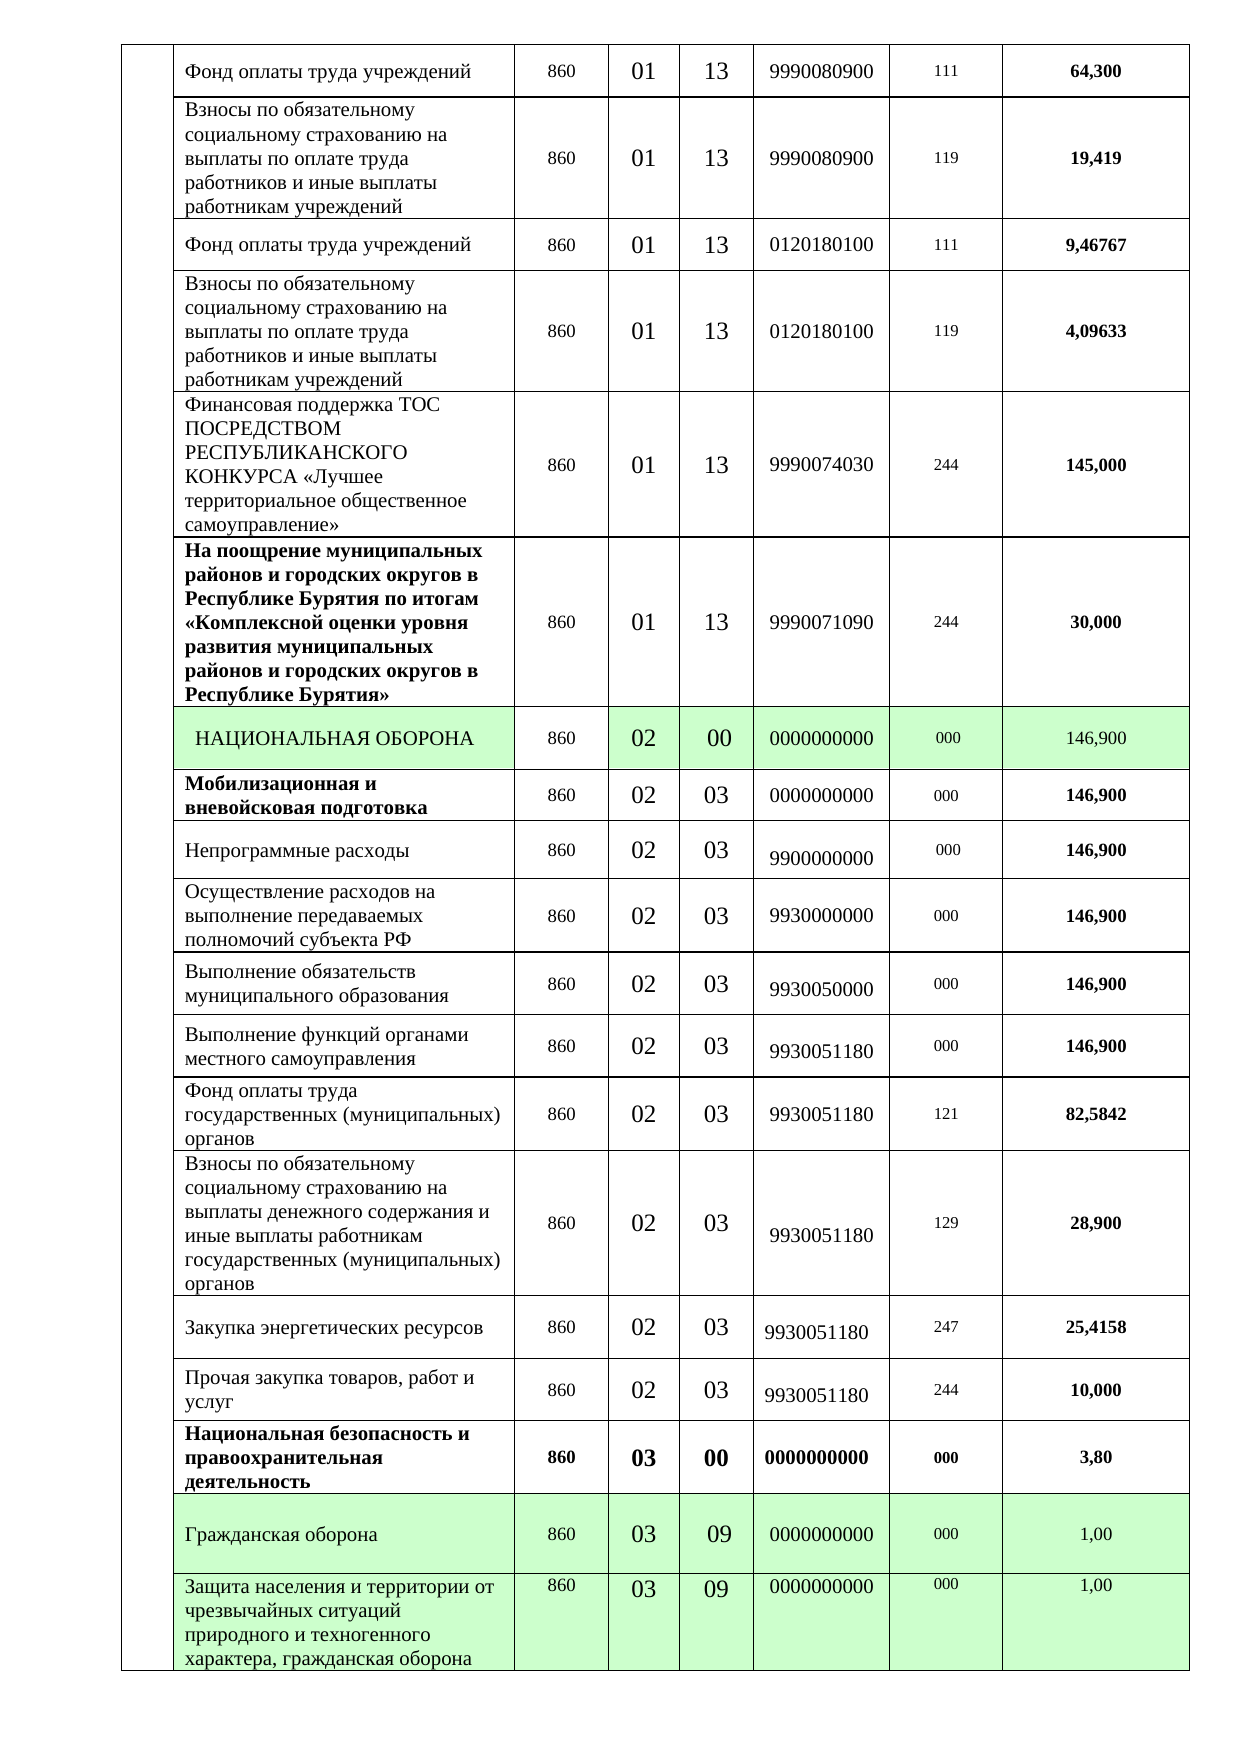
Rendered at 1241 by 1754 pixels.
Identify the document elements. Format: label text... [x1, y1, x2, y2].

table_cell 00 [680, 1421, 753, 1493]
table_cell 02 [609, 1015, 679, 1076]
table_cell 0120180100 [754, 271, 889, 391]
table_cell 9900000000 [754, 821, 889, 878]
table_cell 9930051180 [754, 1359, 889, 1420]
table_cell 1,00 [1003, 1494, 1189, 1573]
table_cell 119 [890, 98, 1002, 218]
table_cell 9930050000 [754, 953, 889, 1014]
table_cell 01 [609, 45, 679, 96]
table_cell 28,900 [1003, 1151, 1189, 1295]
table_cell 13 [680, 392, 753, 536]
table_cell 000 [890, 953, 1002, 1014]
table_cell Взносы по обязательному социальному страхованию на выплаты денежного содержания и иные выплаты работникам государственных (муниципальных) органов [174, 1151, 514, 1295]
table_cell 244 [890, 538, 1002, 706]
table_cell 13 [680, 219, 753, 270]
table_cell 03 [680, 1078, 753, 1150]
table_cell 121 [890, 1078, 1002, 1150]
table_cell Непрограммные расходы [174, 821, 514, 878]
table_cell 02 [609, 879, 679, 951]
table_cell Фонд оплаты труда учреждений [174, 219, 514, 270]
table_cell 03 [680, 953, 753, 1014]
table_cell 03 [680, 770, 753, 820]
table_cell НАЦИОНАЛЬНАЯ ОБОРОНА [174, 707, 514, 768]
table_cell 01 [609, 392, 679, 536]
table_cell 860 [515, 1151, 608, 1295]
table_cell 0000000000 [754, 1494, 889, 1573]
table_cell 860 [515, 707, 608, 768]
table_cell 860 [515, 821, 608, 878]
table_cell 146,900 [1003, 1015, 1189, 1076]
table_cell 146,900 [1003, 770, 1189, 820]
table_cell 247 [890, 1296, 1002, 1358]
table_cell 0000000000 [754, 707, 889, 768]
table_cell Закупка энергетических ресурсов [174, 1296, 514, 1358]
table_cell 000 [890, 821, 1002, 878]
table_cell 02 [609, 1151, 679, 1295]
table_cell 000 [890, 1574, 1002, 1670]
table_cell 9930000000 [754, 879, 889, 951]
table_cell 129 [890, 1151, 1002, 1295]
table_cell 119 [890, 271, 1002, 391]
table_cell 9990074030 [754, 392, 889, 536]
table_cell 4,09633 [1003, 271, 1189, 391]
table_cell 82,5842 [1003, 1078, 1189, 1150]
table_cell 860 [515, 538, 608, 706]
table_cell 1,00 [1003, 1574, 1189, 1670]
table_cell 00 [680, 707, 753, 768]
table_cell 860 [515, 770, 608, 820]
table_cell 0000000000 [754, 770, 889, 820]
table_cell 244 [890, 1359, 1002, 1420]
table_cell 9,46767 [1003, 219, 1189, 270]
table_cell 860 [515, 392, 608, 536]
table_cell 9990071090 [754, 538, 889, 706]
table_cell Национальная безопасность и правоохранительная деятельность [174, 1421, 514, 1493]
table_cell 02 [609, 953, 679, 1014]
table_cell 111 [890, 45, 1002, 96]
table_cell 146,900 [1003, 707, 1189, 768]
table_cell 860 [515, 219, 608, 270]
table_cell 111 [890, 219, 1002, 270]
table_cell Прочая закупка товаров, работ и услуг [174, 1359, 514, 1420]
table_cell 01 [609, 271, 679, 391]
table_cell 13 [680, 45, 753, 96]
table_cell Мобилизационная и вневойсковая подготовка [174, 770, 514, 820]
table_cell Фонд оплаты труда учреждений [174, 45, 514, 96]
table_cell 860 [515, 1494, 608, 1573]
table_cell 0000000000 [754, 1421, 889, 1493]
table_cell 860 [515, 1078, 608, 1150]
table_cell 01 [609, 98, 679, 218]
table_cell 9990080900 [754, 45, 889, 96]
table_cell 3,80 [1003, 1421, 1189, 1493]
table_cell Фонд оплаты труда государственных (муниципальных) органов [174, 1078, 514, 1150]
table_cell 30,000 [1003, 538, 1189, 706]
table_cell 19,419 [1003, 98, 1189, 218]
table_cell 860 [515, 1359, 608, 1420]
table_cell 03 [680, 821, 753, 878]
table_cell 03 [609, 1574, 679, 1670]
table_cell На поощрение муниципальных районов и городских округов в Республике Бурятия по итогам «Комплексной оценки уровня развития муниципальных районов и городских округов в Республике Бурятия» [174, 538, 514, 706]
table_cell Взносы по обязательному социальному страхованию на выплаты по оплате труда работников и иные выплаты работникам учреждений [174, 271, 514, 391]
table_cell 02 [609, 821, 679, 878]
table_cell 000 [890, 1015, 1002, 1076]
table_cell 03 [609, 1494, 679, 1573]
table_cell 13 [680, 271, 753, 391]
table_cell 03 [680, 1015, 753, 1076]
table_cell 9930051180 [754, 1078, 889, 1150]
table_cell 860 [515, 1574, 608, 1670]
table_cell 860 [515, 98, 608, 218]
table_cell 02 [609, 707, 679, 768]
table_cell 860 [515, 1421, 608, 1493]
table_cell Выполнение функций органами местного самоуправления [174, 1015, 514, 1076]
table_cell 03 [680, 1296, 753, 1358]
table_cell Гражданская оборона [174, 1494, 514, 1573]
table_cell 03 [680, 1359, 753, 1420]
table_cell 9990080900 [754, 98, 889, 218]
table_cell Взносы по обязательному социальному страхованию на выплаты по оплате труда работников и иные выплаты работникам учреждений [174, 98, 514, 218]
table_cell 000 [890, 1494, 1002, 1573]
table_cell 000 [890, 1421, 1002, 1493]
table_cell 860 [515, 1296, 608, 1358]
table_cell 000 [890, 879, 1002, 951]
table_cell 000 [890, 707, 1002, 768]
table_cell 860 [515, 45, 608, 96]
table_cell 02 [609, 1078, 679, 1150]
table_cell 25,4158 [1003, 1296, 1189, 1358]
table_cell Защита населения и территории от чрезвычайных ситуаций природного и техногенного характера, гражданская оборона [174, 1574, 514, 1670]
table_cell 01 [609, 538, 679, 706]
table_cell 860 [515, 953, 608, 1014]
table_cell 860 [515, 879, 608, 951]
table_cell 02 [609, 1359, 679, 1420]
table_cell 64,300 [1003, 45, 1189, 96]
table_cell 0120180100 [754, 219, 889, 270]
table_cell 09 [680, 1494, 753, 1573]
table_cell Финансовая поддержка ТОС ПОСРЕДСТВОМ РЕСПУБЛИКАНСКОГО КОНКУРСА «Лучшее территориальное общественное самоуправление» [174, 392, 514, 536]
table_cell 13 [680, 98, 753, 218]
table_cell 01 [609, 219, 679, 270]
table_cell 09 [680, 1574, 753, 1670]
table_cell 9930051180 [754, 1296, 889, 1358]
table_cell 145,000 [1003, 392, 1189, 536]
table_cell 9930051180 [754, 1151, 889, 1295]
table_cell 146,900 [1003, 953, 1189, 1014]
table_cell 860 [515, 271, 608, 391]
table_cell 03 [680, 879, 753, 951]
table_cell 13 [680, 538, 753, 706]
table_cell 03 [609, 1421, 679, 1493]
table_cell 03 [680, 1151, 753, 1295]
table_cell 860 [515, 1015, 608, 1076]
table_cell 10,000 [1003, 1359, 1189, 1420]
table_cell 146,900 [1003, 821, 1189, 878]
table_cell 000 [890, 770, 1002, 820]
table_cell 0000000000 [754, 1574, 889, 1670]
table_cell Выполнение обязательств муниципального образования [174, 953, 514, 1014]
table_cell 02 [609, 770, 679, 820]
table_cell 244 [890, 392, 1002, 536]
table_cell 146,900 [1003, 879, 1189, 951]
table_cell 02 [609, 1296, 679, 1358]
table_cell Осуществление расходов на выполнение передаваемых полномочий субъекта РФ [174, 879, 514, 951]
table_cell 9930051180 [754, 1015, 889, 1076]
